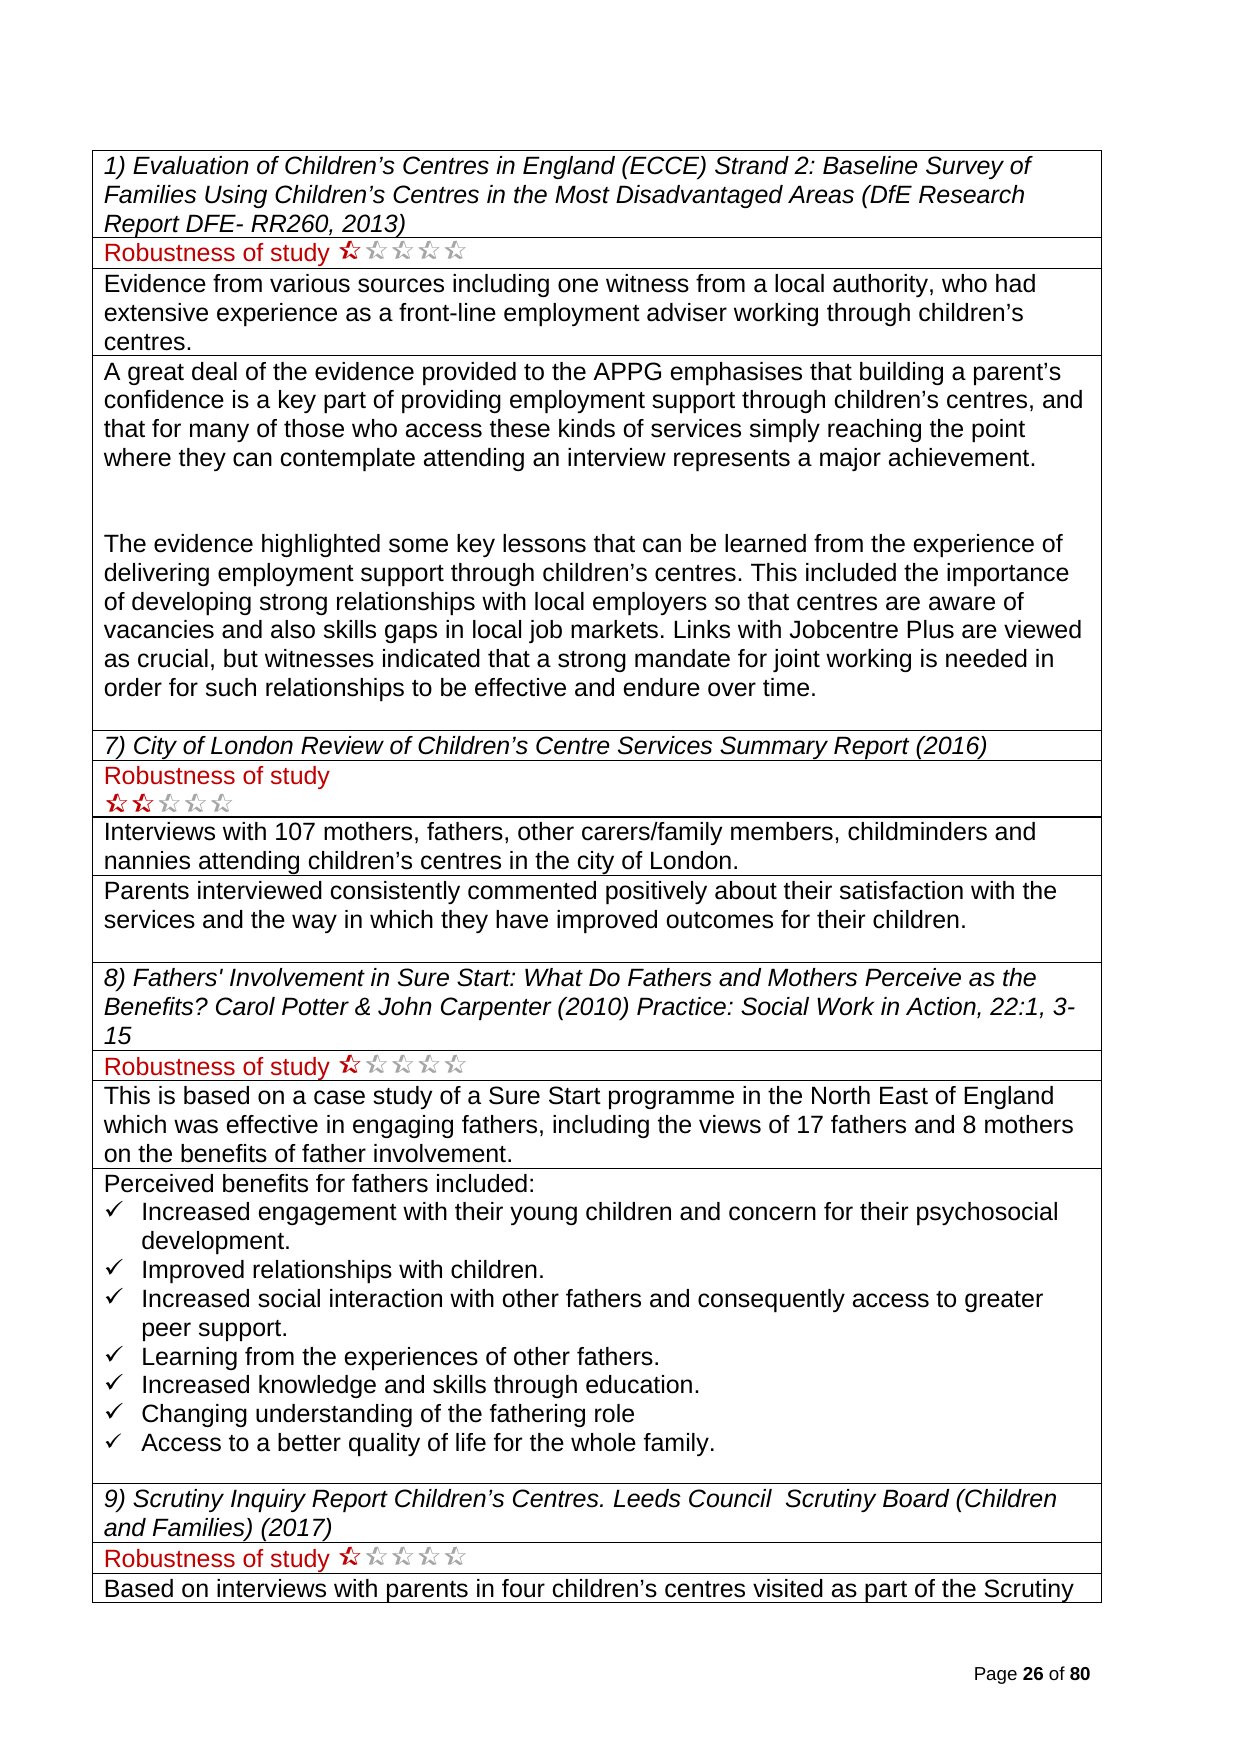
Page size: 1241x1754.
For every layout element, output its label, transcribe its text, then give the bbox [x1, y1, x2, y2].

table_cell 8) Fathers' Involvement in Sure Start: What Do Fathers and Mothers Perceive as the Benefits? Carol Potter & John Carpenter (2010) Practice: Social Work in Action, 22:1, 3-15 [93, 963, 1101, 1049]
table_cell 7) City of London Review of Children’s Centre Services Summary Report (2016) [93, 731, 1101, 760]
table_cell Robustness of study [93, 761, 1101, 816]
table_cell Based on interviews with parents in four children’s centres visited as part of the Scrutiny Enquiry. [93, 1574, 1101, 1602]
table_cell This is based on a case study of a Sure Start programme in the North East of England which was effective in engaging fathers, including the views of 17 fathers and 8 mothers on the benefits of father involvement. [93, 1081, 1101, 1168]
table_cell 9) Scrutiny Inquiry Report Children’s Centres. Leeds Council Scrutiny Board (Children and Families) (2017) [93, 1484, 1101, 1542]
table_cell Robustness of study [93, 1543, 1101, 1572]
table_header 1) Evaluation of Children’s Centres in England (ECCE) Strand 2: Baseline Survey of Families Using Children’s Centres in the Most Disadvantaged Areas (DfE Research Report DFE- RR260, 2013) [93, 151, 1101, 237]
table_cell Perceived benefits for fathers included: Increased engagement with their young children and concern for their psychosocial development. Improved relationships with children. Increased social interaction with other fathers and consequently access to greater peer support. Learning from the experiences of other fathers. Increased knowledge and skills through education. Changing understanding of the fathering role Access to a better quality of life for the whole family. [93, 1169, 1101, 1483]
table_cell A great deal of the evidence provided to the APPG emphasises that building a parent’s confidence is a key part of providing employment support through children’s centres, and that for many of those who access these kinds of services simply reaching the point where they can contemplate attending an interview represents a major achievement. The evidence highlighted some key lessons that can be learned from the experience of delivering employment support through children’s centres. This included the importance of developing strong relationships with local employers so that centres are aware of vacancies and also skills gaps in local job markets. Links with Jobcentre Plus are viewed as crucial, but witnesses indicated that a strong mandate for joint working is needed in order for such relationships to be effective and endure over time. [93, 356, 1101, 730]
table_cell Interviews with 107 mothers, fathers, other carers/family members, childminders and nannies attending children’s centres in the city of London. [93, 818, 1101, 875]
table_cell Parents interviewed consistently commented positively about their satisfaction with the services and the way in which they have improved outcomes for their children. [93, 876, 1101, 962]
table_cell Evidence from various sources including one witness from a local authority, who had extensive experience as a front-line employment adviser working through children’s centres. [93, 269, 1101, 355]
table_cell Robustness of study [93, 238, 1101, 268]
table_cell Robustness of study [93, 1051, 1101, 1080]
